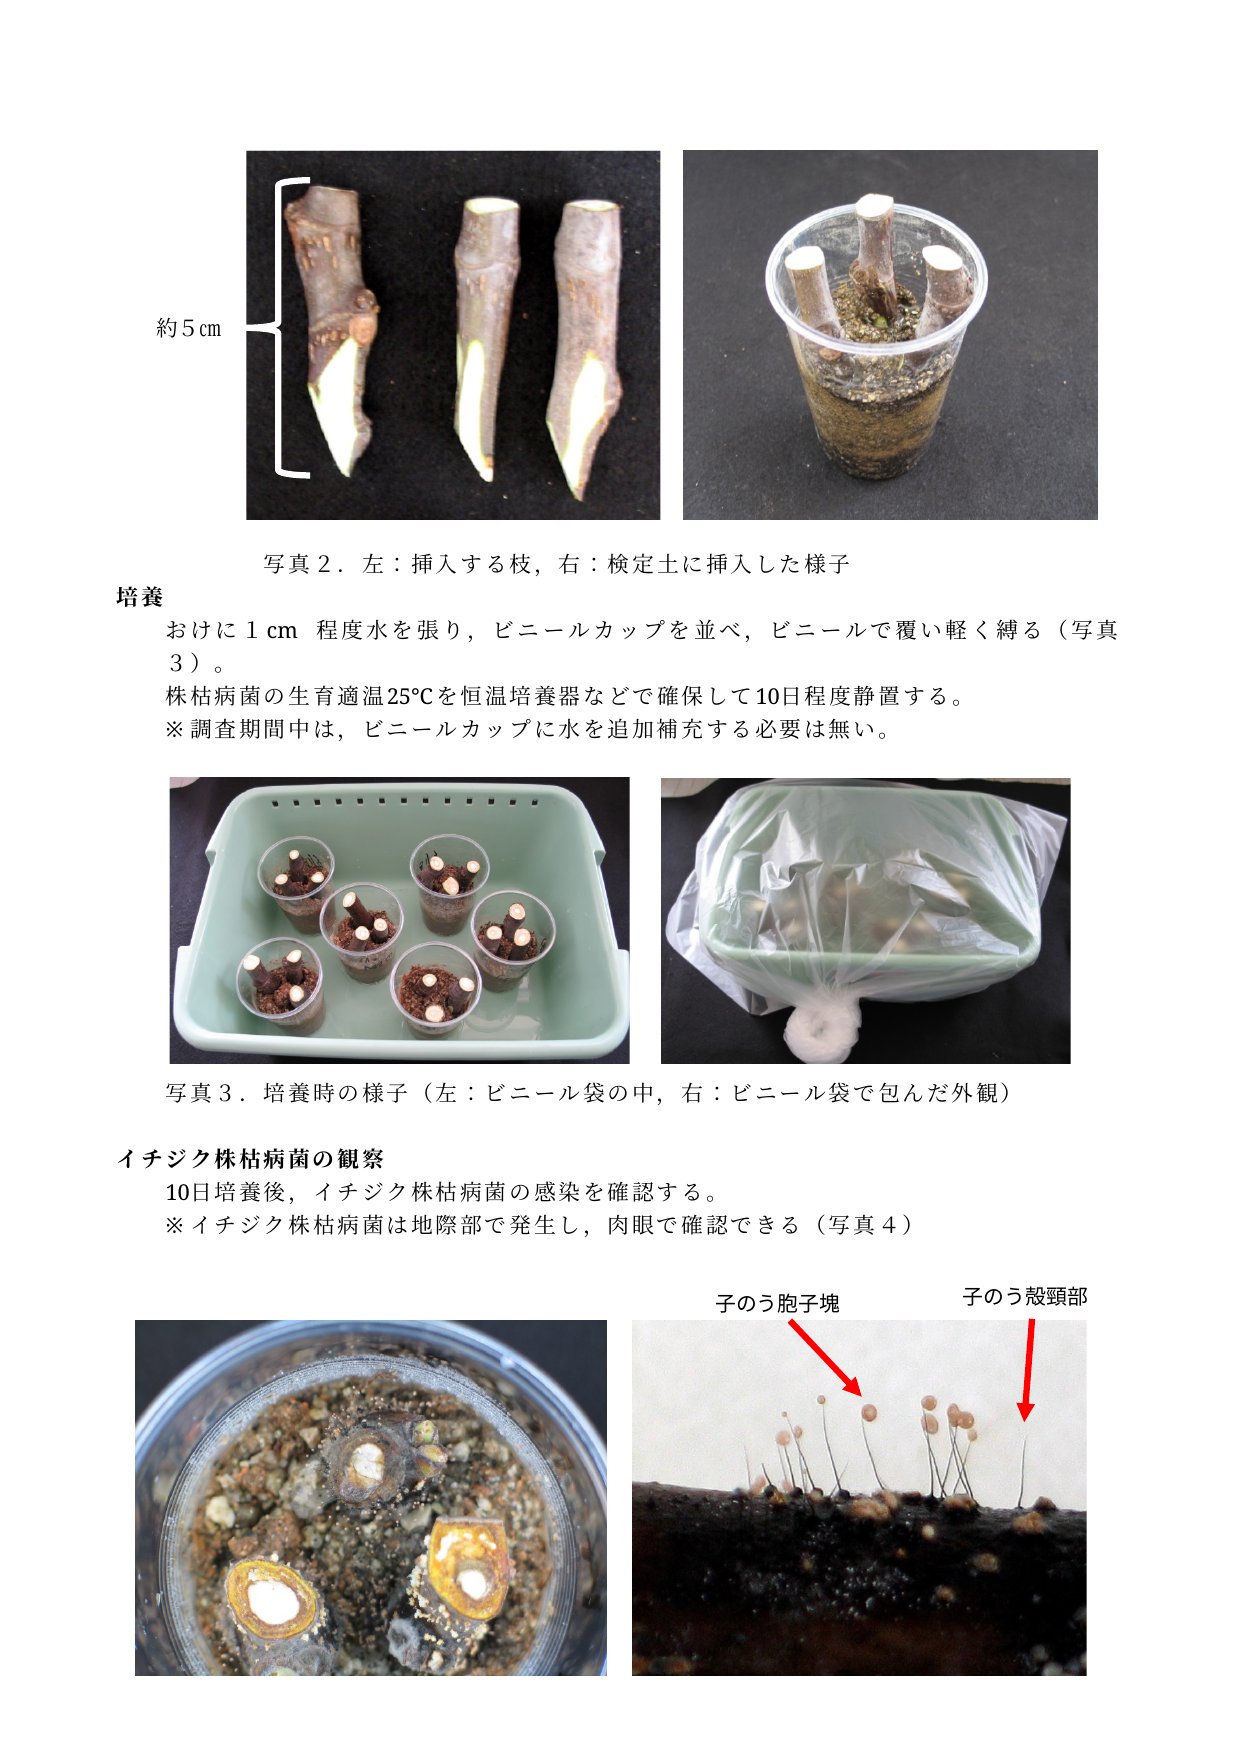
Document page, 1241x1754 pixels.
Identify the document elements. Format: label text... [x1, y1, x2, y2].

text おけに１cm程度水を張り，ビニールカップを並べ，ビニールで覆い軽く縛る（写真３）。 [160, 613, 1124, 679]
picture [135, 1320, 607, 1676]
picture [169, 777, 630, 1064]
picture [683, 150, 1098, 520]
text ※ 調査期間中は，ビニールカップに水を追加補充する必要は無い。 [160, 712, 1124, 745]
text 写真２．左：挿入する枝，右：検定土に挿入した様子 [249, 547, 1124, 580]
text イチジク株枯病菌の観察 [116, 1141, 1124, 1174]
text 株枯病菌の生育適温25℃を恒温培養器などで確保して10日程度静置する。 [160, 679, 1124, 712]
text 写真３．培養時の様子（左：ビニール袋の中，右：ビニール袋で包んだ外観） [146, 1075, 1124, 1108]
picture [661, 778, 1071, 1064]
picture [632, 1320, 1087, 1676]
text 培養 [116, 580, 1124, 613]
text 10日培養後，イチジク株枯病菌の感染を確認する。 [160, 1174, 1124, 1207]
text ※ イチジク株枯病菌は地際部で発生し，肉眼で確認できる（写真４） [160, 1207, 1124, 1240]
picture [246, 151, 661, 520]
